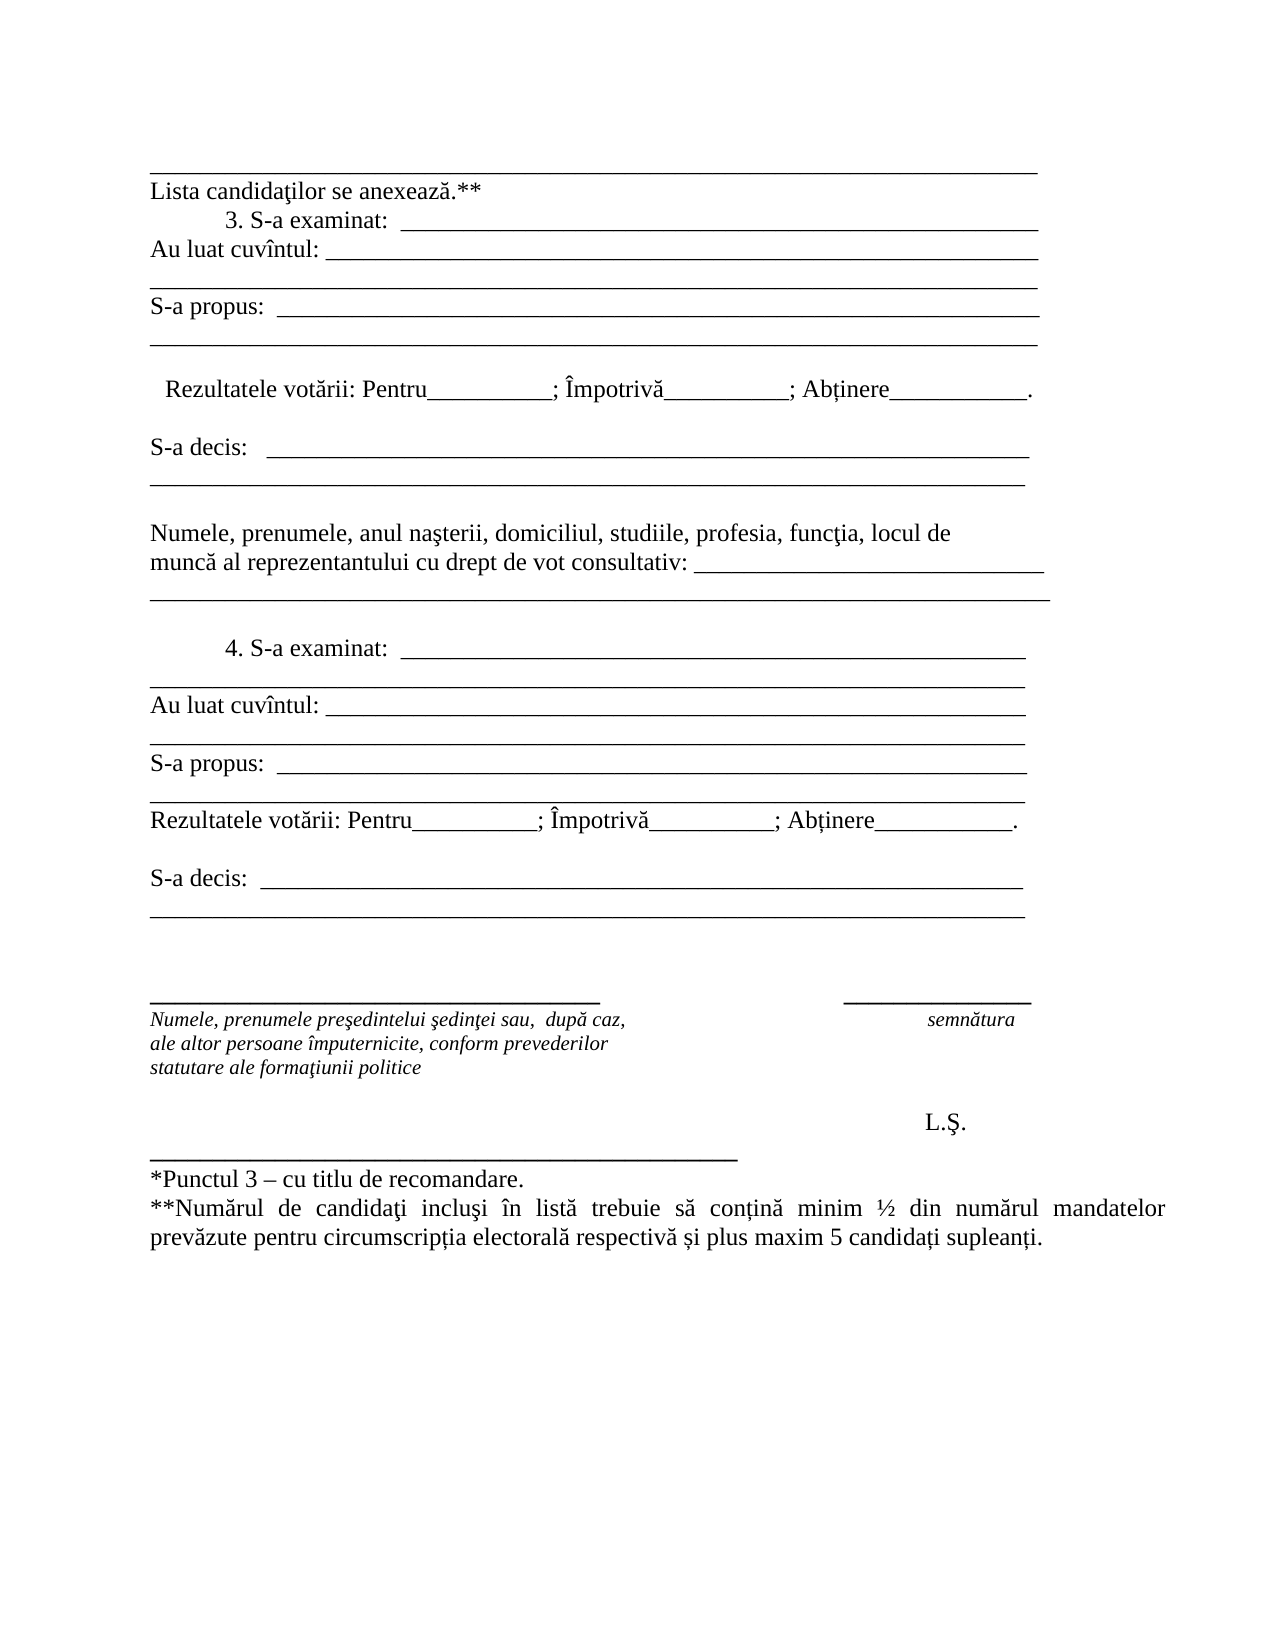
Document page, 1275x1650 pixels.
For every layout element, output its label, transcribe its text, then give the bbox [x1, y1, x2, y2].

text 3. S-a examinat: ___________________________________________________ [150, 205, 1167, 234]
text ______________________________________________________________________ [150, 460, 1167, 489]
text 4. S-a examinat: __________________________________________________ [150, 633, 1167, 662]
text _______________________________________________ [150, 1136, 1167, 1164]
text Rezultatele votării: Pentru__________; Împotrivă__________; Abținere___________. [165, 374, 1167, 403]
text ____________________________________ _______________ [150, 978, 1167, 1007]
text Numele, prenumele preşedintelui şedinţei sau, după caz, semnătura [150, 1007, 1167, 1031]
text L.Ş. [187, 1107, 1167, 1136]
text Rezultatele votării: Pentru__________; Împotrivă__________; Abținere___________. [150, 805, 1167, 834]
text S-a propus: ____________________________________________________________ [150, 748, 1167, 777]
text ______________________________________________________________________ [150, 662, 1167, 690]
text _______________________________________________________________________ [150, 320, 1167, 349]
text S-a decis: _____________________________________________________________ [150, 863, 1167, 892]
text Au luat cuvîntul: _________________________________________________________ [150, 234, 1167, 263]
text _______________________________________________________________________ [150, 148, 1167, 176]
text ______________________________________________________________________ [150, 719, 1167, 748]
text **Numărul de candidaţi incluşi în listă trebuie să conțină minim ½ din numărul mandatelor prevăzute pentru circumscripția electorală respectivă și plus maxim 5 candidați supleanți. [150, 1193, 1167, 1251]
text muncă al reprezentantului cu drept de vot consultativ: ____________________________ [150, 547, 1167, 575]
text *Punctul 3 – cu titlu de recomandare. [150, 1164, 1167, 1193]
text ________________________________________________________________________ [150, 575, 1167, 604]
text Lista candidaţilor se anexează.** [150, 176, 1167, 205]
text S-a propus: _____________________________________________________________ [150, 291, 1167, 320]
text ______________________________________________________________________ [150, 777, 1167, 805]
text Numele, prenumele, anul naşterii, domiciliul, studiile, profesia, funcţia, locul de [150, 518, 1167, 547]
text statutare ale formaţiunii politice [150, 1055, 1167, 1079]
text S-a decis: _____________________________________________________________ [150, 432, 1167, 460]
text Au luat cuvîntul: ________________________________________________________ [150, 690, 1167, 719]
text _______________________________________________________________________ [150, 263, 1167, 291]
text ______________________________________________________________________ [150, 892, 1167, 920]
text ale altor persoane împuternicite, conform prevederilor [150, 1031, 1167, 1055]
